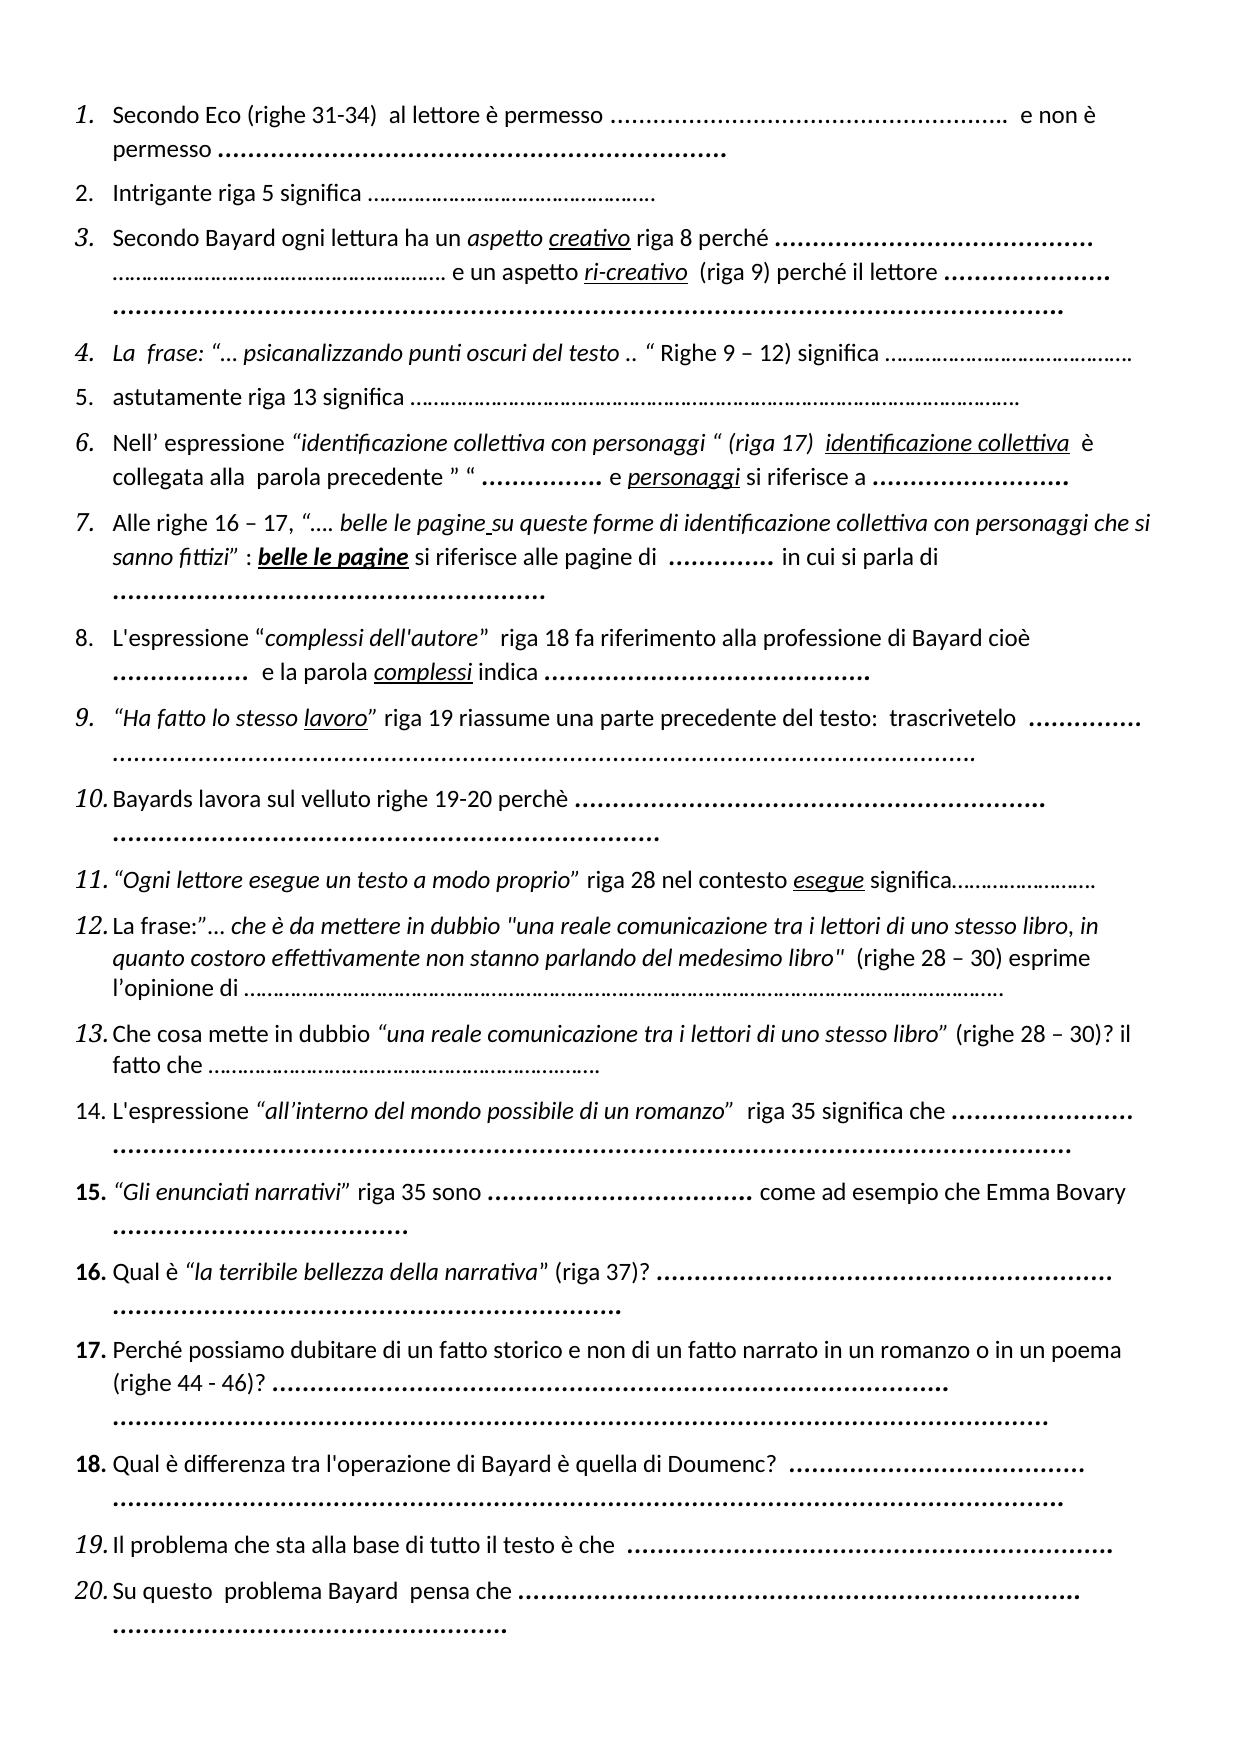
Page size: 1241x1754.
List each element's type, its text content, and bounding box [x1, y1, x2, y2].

list Il problema che sta alla base di tutto il testo è che ………………………………………………………. [75, 1526, 1165, 1560]
list Alle righe 16 – 17, “…. belle le pagine su queste forme di identificazione collettiva con personaggi che si sanno fittizi” : belle le pagine si riferisce alle pagine di ………….. in cui si parla di ………………………………………………… [75, 505, 1165, 607]
list “Gli enunciati narrativi” riga 35 sono …………………………….. come ad esempio che Emma Bovary ………………………………… [75, 1173, 1165, 1241]
list Che cosa mette in dubbio “una reale comunicazione tra i lettori di uno stesso libro” (righe 28 – 30)? il fatto che …………………………………………………….……. [75, 1016, 1165, 1080]
list Qual è “la terribile bellezza della narrativa” (riga 37)? …………………………………………………… …………………………………………………………. [75, 1254, 1165, 1322]
list L'espressione “complessi dell'autore” riga 18 fa riferimento alla professione di Bayard cioè ……………… e la parola complessi indica ……………………………………. [75, 619, 1165, 688]
list Secondo Bayard ogni lettura ha un aspetto creativo riga 8 perché …………………………………… …………………………………………………. e un aspetto ri-creativo (riga 9) perché il lettore …………………. …………………………………………………………………………………………………………….. [75, 220, 1165, 322]
list Su questo problema Bayard pensa che ……………………………………………………………….. ……………………………………………. [75, 1573, 1165, 1641]
list “Ha fatto lo stesso lavoro” riga 19 riassume una parte precedente del testo: trascrivetelo …………… …………………………………………………………………………………………………………. [75, 700, 1165, 768]
list Qual è differenza tra l'operazione di Bayard è quella di Doumenc? ………………………………… …………………………………………………………………………………………………………….. [75, 1446, 1165, 1514]
list Perché possiamo dubitare di un fatto storico e non di un fatto narrato in un romanzo o in un poema (righe 44 - 46)? …………………………………………………………………………….. …………………………………………………………………………………………………………… [75, 1334, 1165, 1433]
list astutamente riga 13 significa ……………………………………………………………………………………………. [75, 381, 1165, 412]
list Secondo Eco (righe 31-34) al lettore è permesso ……………………………………………….. e non è permesso …………………………………………………………. [75, 96, 1165, 164]
list “Ogni lettore esegue un testo a modo proprio” riga 28 nel contesto esegue significa……………………. [75, 861, 1165, 895]
list La frase:”… che è da mettere in dubbio "una reale comunicazione tra i lettori di uno stesso libro, in quanto costoro effettivamente non stanno parlando del medesimo libro" (righe 28 – 30) esprime l’opinione di ……………………………………………………………………………………………….………………….. [75, 908, 1165, 1003]
list Intrigante riga 5 significa ………………………………………….. [75, 177, 1165, 207]
list L'espressione “all’interno del mondo possibile di un romanzo” riga 35 significa che …………………… ……………………………………………………………………………………………………………… [75, 1093, 1165, 1161]
list La frase: “… psicanalizzando punti oscuri del testo .. “ Righe 9 – 12) significa ……………………………………. [75, 334, 1165, 369]
list Bayards lavora sul velluto righe 19-20 perchè …………………………………………………….. ……………………………………………………………… [75, 781, 1165, 849]
list Nell’ espressione “identificazione collettiva con personaggi “ (riga 17) identificazione collettiva è collegata alla parola precedente ” “ ……………. e personaggi si riferisce a …………………….. [75, 424, 1165, 492]
